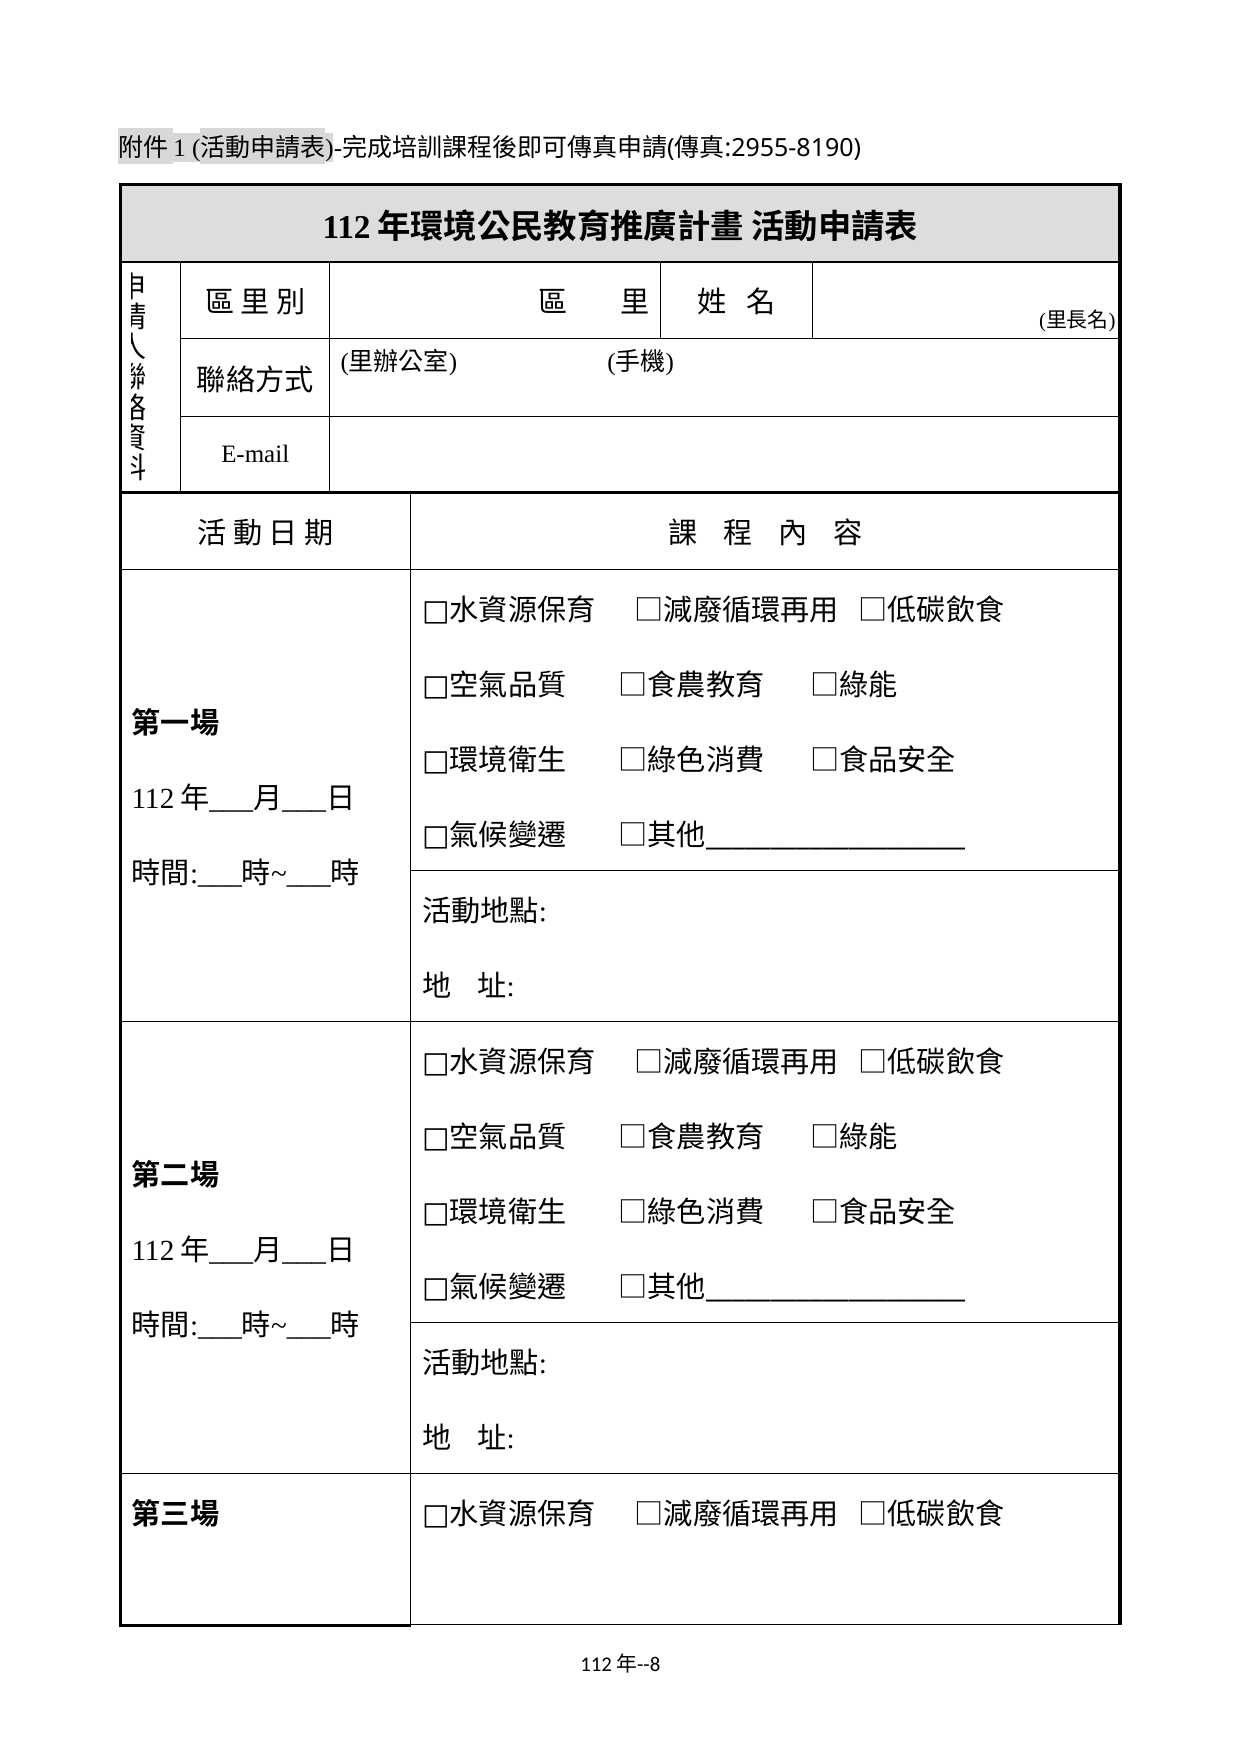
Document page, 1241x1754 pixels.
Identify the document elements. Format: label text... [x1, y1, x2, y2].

table_cell 姓 名 [661, 263, 812, 337]
table_cell □水資源保育 □減廢循環再用 □低碳飲食 □空氣品質 □食農教育 □綠能 □環境衛生 □綠色消費 □食品安全 □氣候變遷 □其他____________________ [411, 570, 1118, 870]
table_cell E-mail [181, 417, 329, 491]
table_cell (里長名) [813, 263, 1118, 337]
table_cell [411, 1474, 1118, 1624]
table_cell (里辦公室) (手機) [330, 339, 1118, 416]
table_header 112年環境公民教育推廣計畫 活動申請表 [122, 186, 1118, 261]
table_cell 活動地點: 地 址: [411, 1323, 1118, 1473]
text 附件1 (活動申請表)-完成培訓課程後即可傳真申請(傳真:2955-8190) [118, 127, 1122, 164]
table_cell 聯絡方式 [181, 339, 329, 416]
table_cell 課 程 內 容 [411, 494, 1118, 569]
table_cell [330, 417, 1118, 491]
table_cell 區 里 別 [181, 263, 329, 337]
table_cell 申請人聯絡資料 [122, 263, 180, 491]
table_cell 第二場 112年___月___日 時間:___時~___時 [122, 1022, 410, 1473]
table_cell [411, 1022, 1118, 1322]
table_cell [122, 1474, 410, 1624]
table_cell 區 里 [330, 263, 660, 337]
table_cell 活 動 日 期 [122, 494, 410, 569]
table_cell 活動地點: 地 址: [411, 871, 1118, 1021]
table_cell 第一場 112年___月___日 時間:___時~___時 [122, 570, 410, 1021]
